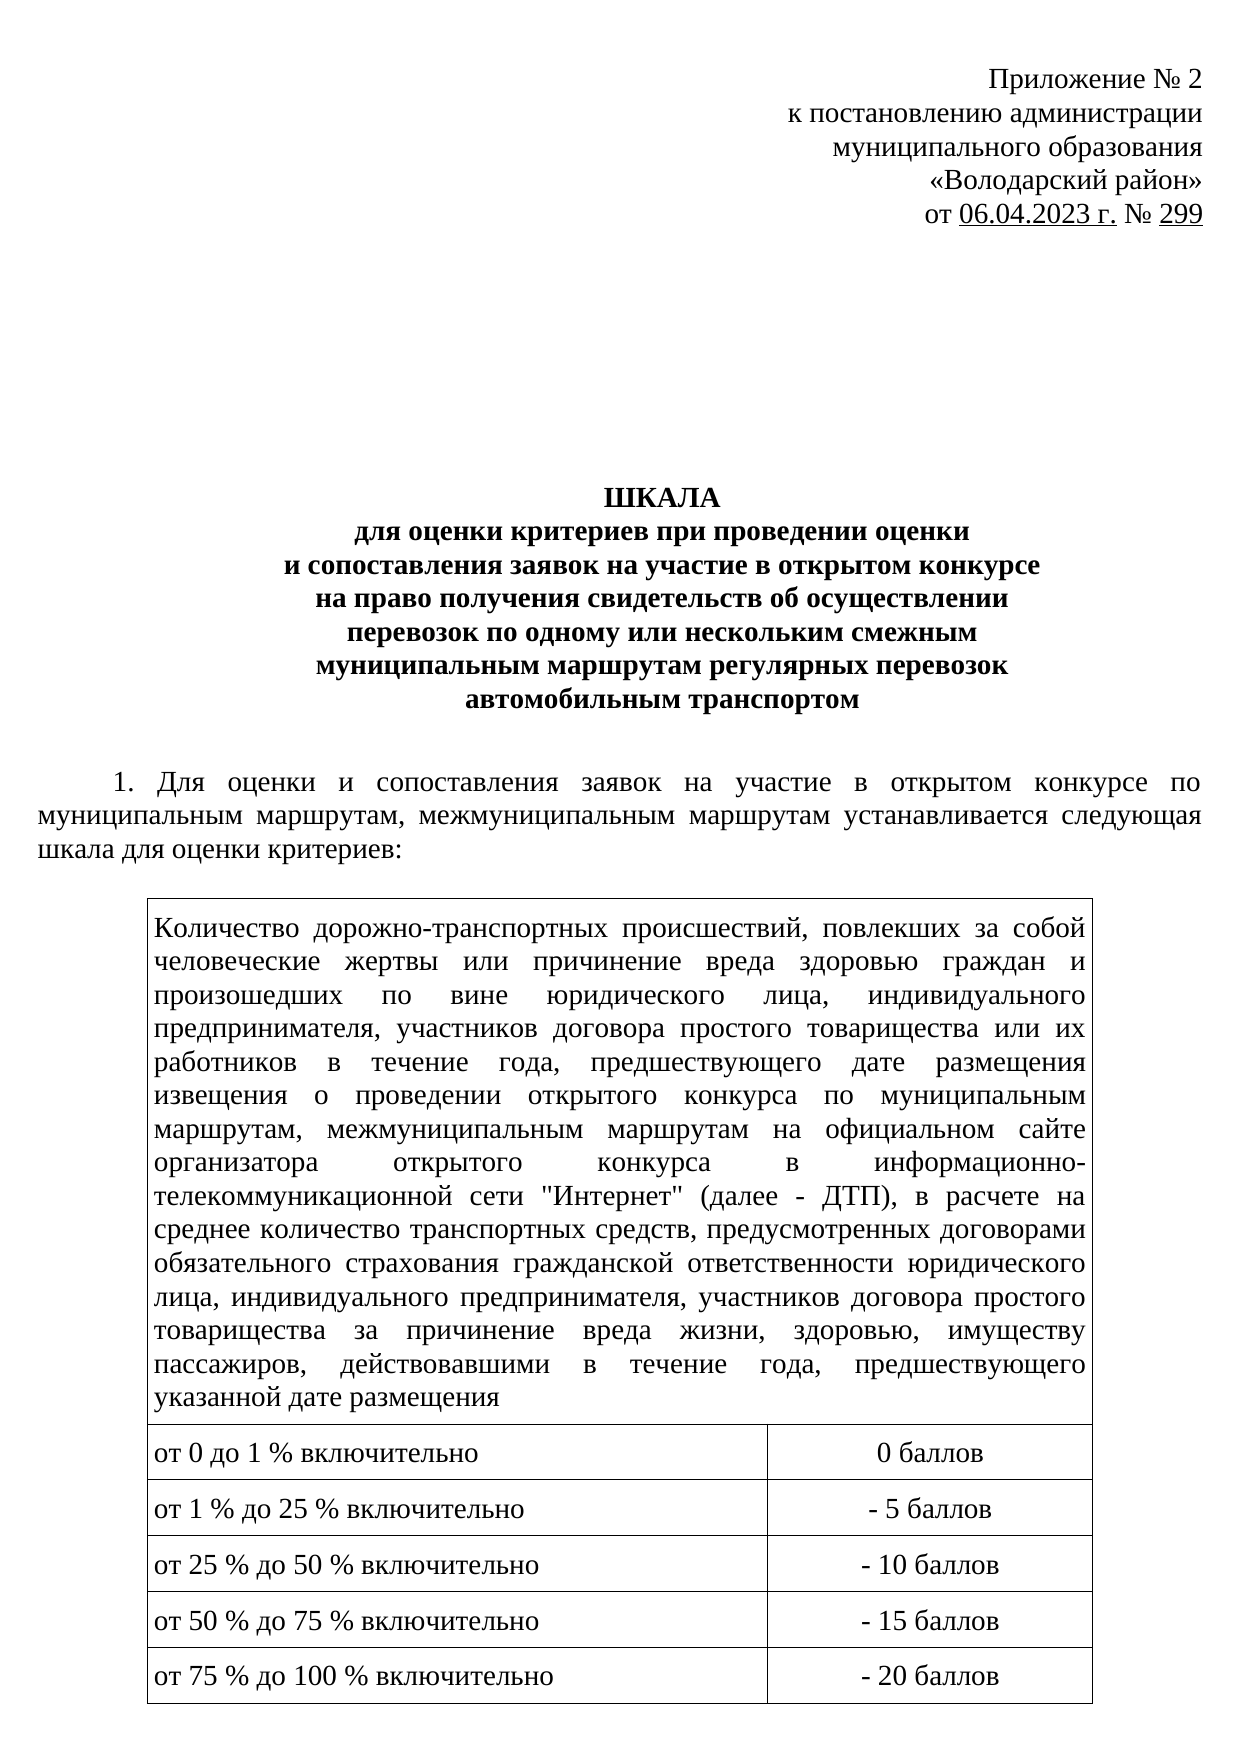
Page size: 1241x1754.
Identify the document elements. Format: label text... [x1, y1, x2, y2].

text муниципального образования «Володарский район» [628, 129, 1203, 196]
table_cell от 75 % до 100 % включительно [148, 1648, 767, 1703]
table_cell от 0 до 1 % включительно [148, 1425, 767, 1479]
text от 06.04.2023 г. № 299 [628, 196, 1203, 229]
table_cell 0 баллов [768, 1425, 1092, 1479]
table_cell - 15 баллов [768, 1592, 1092, 1647]
text к постановлению администрации [554, 95, 1203, 129]
text Приложение № 2 [628, 62, 1203, 95]
table_cell от 25 % до 50 % включительно [148, 1536, 767, 1591]
text ШКАЛА [148, 480, 1176, 513]
table_header Количество дорожно-транспортных происшествий, повлекших за собой человеческие жертвы или причинение вреда здоровью граждан и произошедших по вине юридического лица, индивидуального предпринимателя, участников договора простого товарищества или их работников в течение года, предшествующего дате размещения извещения о проведении открытого конкурса по муниципальным маршрутам, межмуниципальным маршрутам на официальном сайте организатора открытого конкурса в информационно-телекоммуникационной сети "Интернет" (далее - ДТП), в расчете на среднее количество транспортных средств, предусмотренных договорами обязательного страхования гражданской ответственности юридического лица, индивидуального предпринимателя, участников договора простого товарищества за причинение вреда жизни, здоровью, имуществу пассажиров, действовавшими в течение года, предшествующего указанной дате размещения [148, 899, 1092, 1423]
table_cell - 10 баллов [768, 1536, 1092, 1591]
table_cell от 1 % до 25 % включительно [148, 1480, 767, 1535]
text для оценки критериев при проведении оценки и сопоставления заявок на участие в открытом конкурсе на право получения свидетельств об осуществлении перевозок по одному или нескольким смежным муниципальным маршрутам регулярных перевозок автомобильным транспортом [148, 513, 1176, 714]
table_cell от 50 % до 75 % включительно [148, 1592, 767, 1647]
table_cell - 5 баллов [768, 1480, 1092, 1535]
text 1. Для оценки и сопоставления заявок на участие в открытом конкурсе по муниципальным маршрутам, межмуниципальным маршрутам устанавливается следующая шкала для оценки критериев: [37, 764, 1203, 864]
table_cell - 20 баллов [768, 1648, 1092, 1703]
